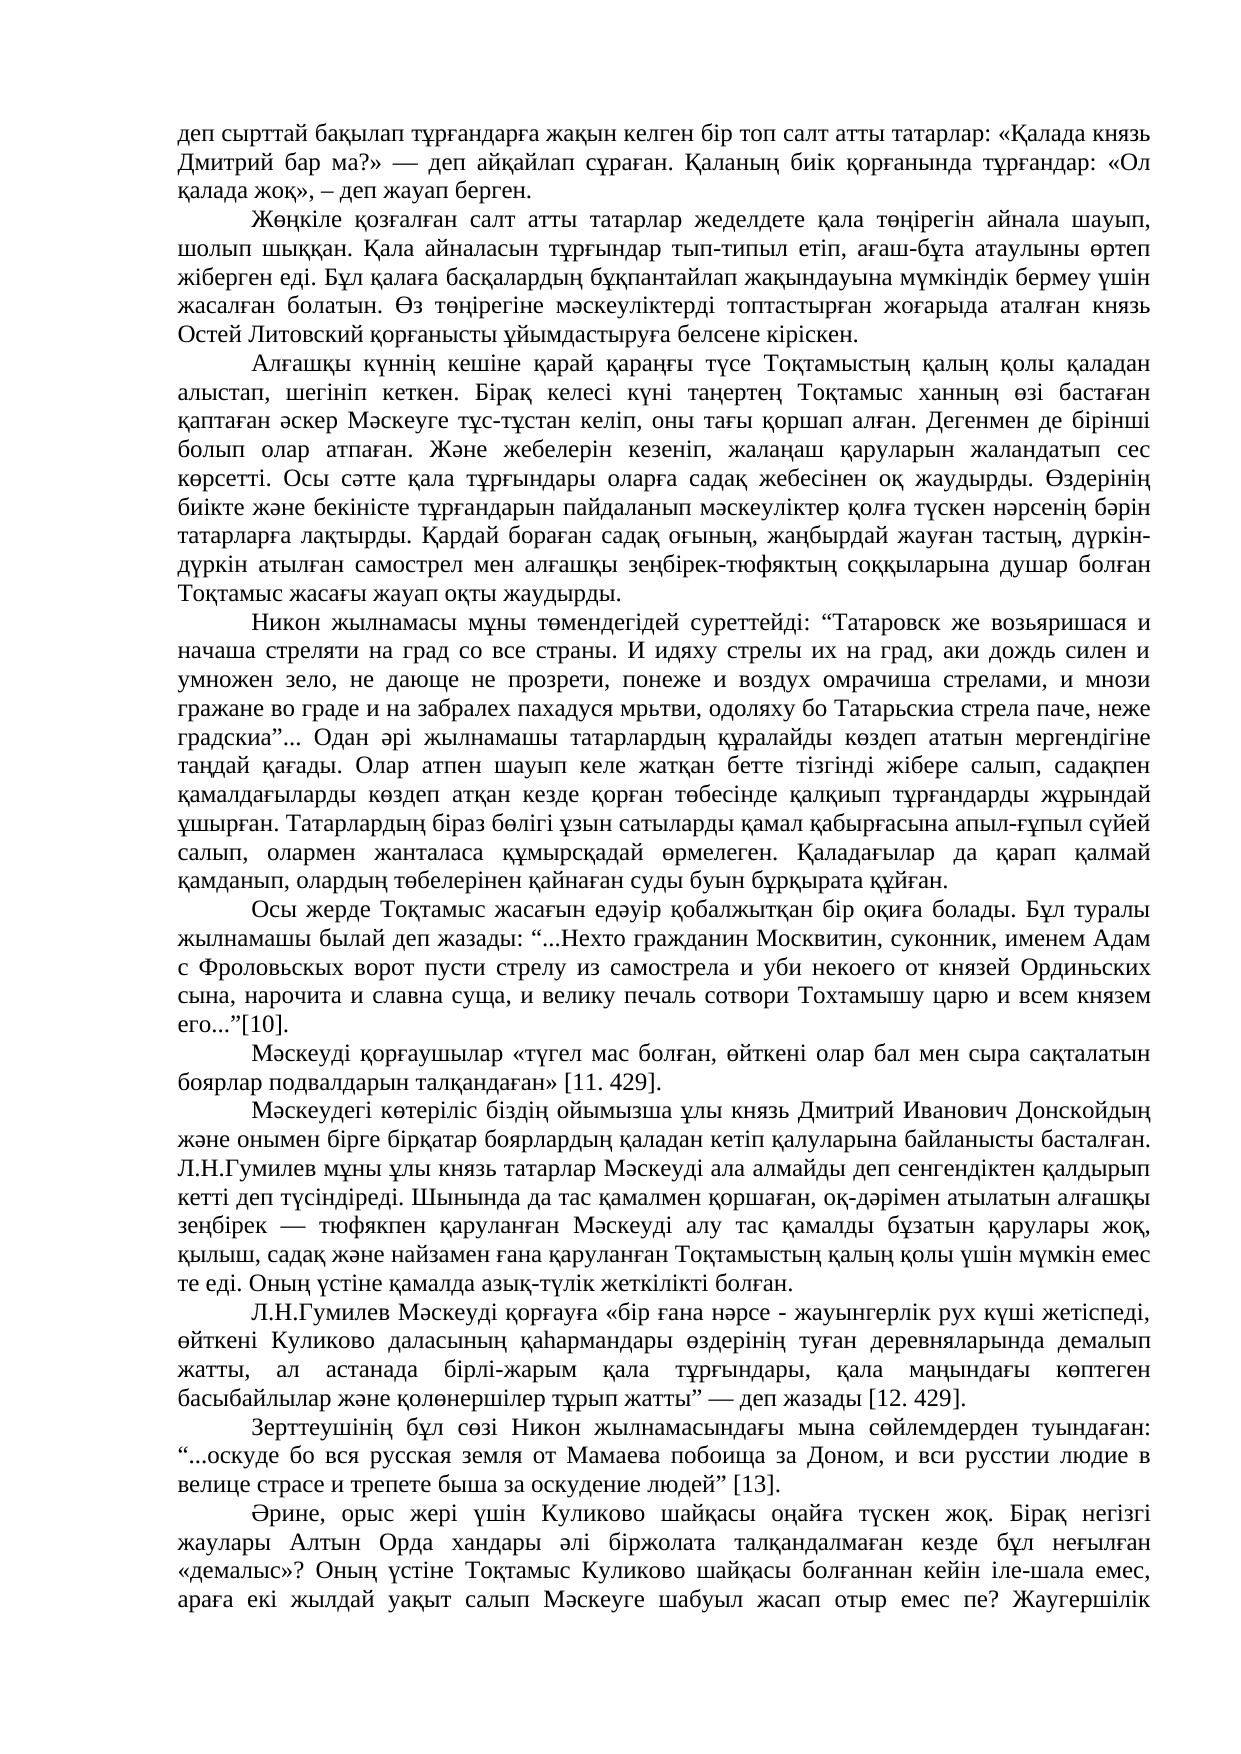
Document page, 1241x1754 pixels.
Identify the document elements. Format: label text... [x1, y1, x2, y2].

text Алғашқы күннің кешіне қарай қараңғы түсе Тоқтамыстың қалың қолы қаладан алыстап, шегініп кеткен. Бірақ келесі күні таңертең Тоқтамыс ханның өзі бастаған қаптаған әскер Мәскеуге тұс-тұстан келіп, оны тағы қоршап алған. Дегенмен де бірінші болып олар атпаған. Және жебелерін кезеніп, жалаңаш қаруларын жаландатып сес көрсетті. Осы сәтте қала тұрғындары оларға садақ жебесінен оқ жаудырды. Өздерінің биікте және бекіністе тұрғандарын пайдаланып мәскеуліктер қолға түскен нәрсенің бәрін татарларға лақтырды. Қардай бораған садақ оғының, жаңбырдай жауған тастың, дүркін-дүркін атылған самострел мен алғашқы зеңбірек-тюфяктың соққыларына душар болған Тоқтамыс жасағы жауап оқты жаудырды. [177, 348, 1152, 607]
text Мәскеуді қорғаушылар «түгел мас болған, өйткені олар бал мен сыра сақталатын боярлар подвалдарын талқандаған» [11. 429]. [177, 1038, 1152, 1096]
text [177, 118, 1152, 204]
text Никон жылнамасы мұны төмендегідей суреттейді: “Татаровск же возьяришася и начаша стреляти на град со все страны. И идяху стрелы их на град, аки дождь силен и умножен зело, не дающе не прозрети, понеже и воздух омрачиша стрелами, и мнози гражане во граде и на забралех пахадуся мрьтви, одоляху бо Татарьскиа стрела паче, неже градскиа”... Одан әрі жылнамашы татарлардың құралайды көздеп ататын мергендігіне таңдай қағады. Олар атпен шауып келе жатқан бетте тізгінді жібере салып, садақпен қамалдағыларды көздеп атқан кезде қорған төбесінде қалқиып тұрғандарды жұрындай ұшырған. Татарлардың біраз бөлігі ұзын сатыларды қамал қабырғасына апыл-ғұпыл сүйей салып, олармен жанталаса құмырсқадай өрмелеген. Қаладағылар да қарап қалмай қамданып, олардың төбелерінен қайнаған суды буын бұрқырата құйған. [177, 607, 1152, 894]
text Мәскеудегі көтеріліс біздің ойымызша ұлы князь Дмитрий Иванович Донскойдың және онымен бірге бірқатар боярлардың қаладан кетіп қалуларына байланысты басталған. Л.Н.Гумилев мұны ұлы князь татарлар Мәскеуді ала алмайды деп сенгендіктен қалдырып кетті деп түсіндіреді. Шынында да тас қамалмен қоршаған, оқ-дәрімен атылатын алғашқы зеңбірек — тюфякпен қаруланған Мәскеуді алу тас қамалды бұзатын қарулары жоқ, қылыш, садақ және найзамен ғана қаруланған Тоқтамыстың қалың қолы үшін мүмкін емес те еді. Оның үстіне қамалда азық-түлік жеткілікті болған. [177, 1096, 1152, 1297]
text Жөңкіле қозғалған салт атты татарлар жеделдете қала төңірегін айнала шауып, шолып шыққан. Қала айналасын тұрғындар тып-типыл етіп, ағаш-бұта атаулыны өртеп жіберген еді. Бұл қалаға басқалардың бұқпантайлап жақындауына мүмкіндік бермеу үшін жасалған болатын. Өз төңірегіне мәскеуліктерді топтастырған жоғарыда аталған князь Остей Литовский қорғанысты ұйымдастыруға белсене кіріскен. [177, 204, 1152, 348]
text Л.Н.Гумилев Мәскеуді қорғауға «бір ғана нәрсе - жауынгерлік рух күші жетіспеді, өйткені Куликово даласының қаһармандары өздерінің туған деревняларында демалып жатты, ал астанада бірлі-жарым қала тұрғындары, қала маңындағы көптеген басыбайлылар және қолөнершілер тұрып жатты” — деп жазады [12. 429]. [177, 1297, 1152, 1412]
text Осы жерде Тоқтамыс жасағын едәуір қобалжытқан бір оқиға болады. Бұл туралы жылнамашы былай деп жазады: “...Нехто гражданин Москвитин, суконник, именем Адам с Фроловьскых ворот пусти стрелу из самострела и уби некоего от князей Ординьских сына, нарочита и славна суща, и велику печаль сотвори Тохтамышу царю и всем князем его...”[10]. [177, 894, 1152, 1038]
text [177, 1498, 1152, 1613]
text Зерттеушінің бұл сөзі Никон жылнамасындағы мына сөйлемдерден туындаған: “...оскуде бо вся русская земля от Мамаева побоища за Доном, и вси русстии людие в велице страсе и трепете быша за оскудение людей” [13]. [177, 1412, 1152, 1498]
